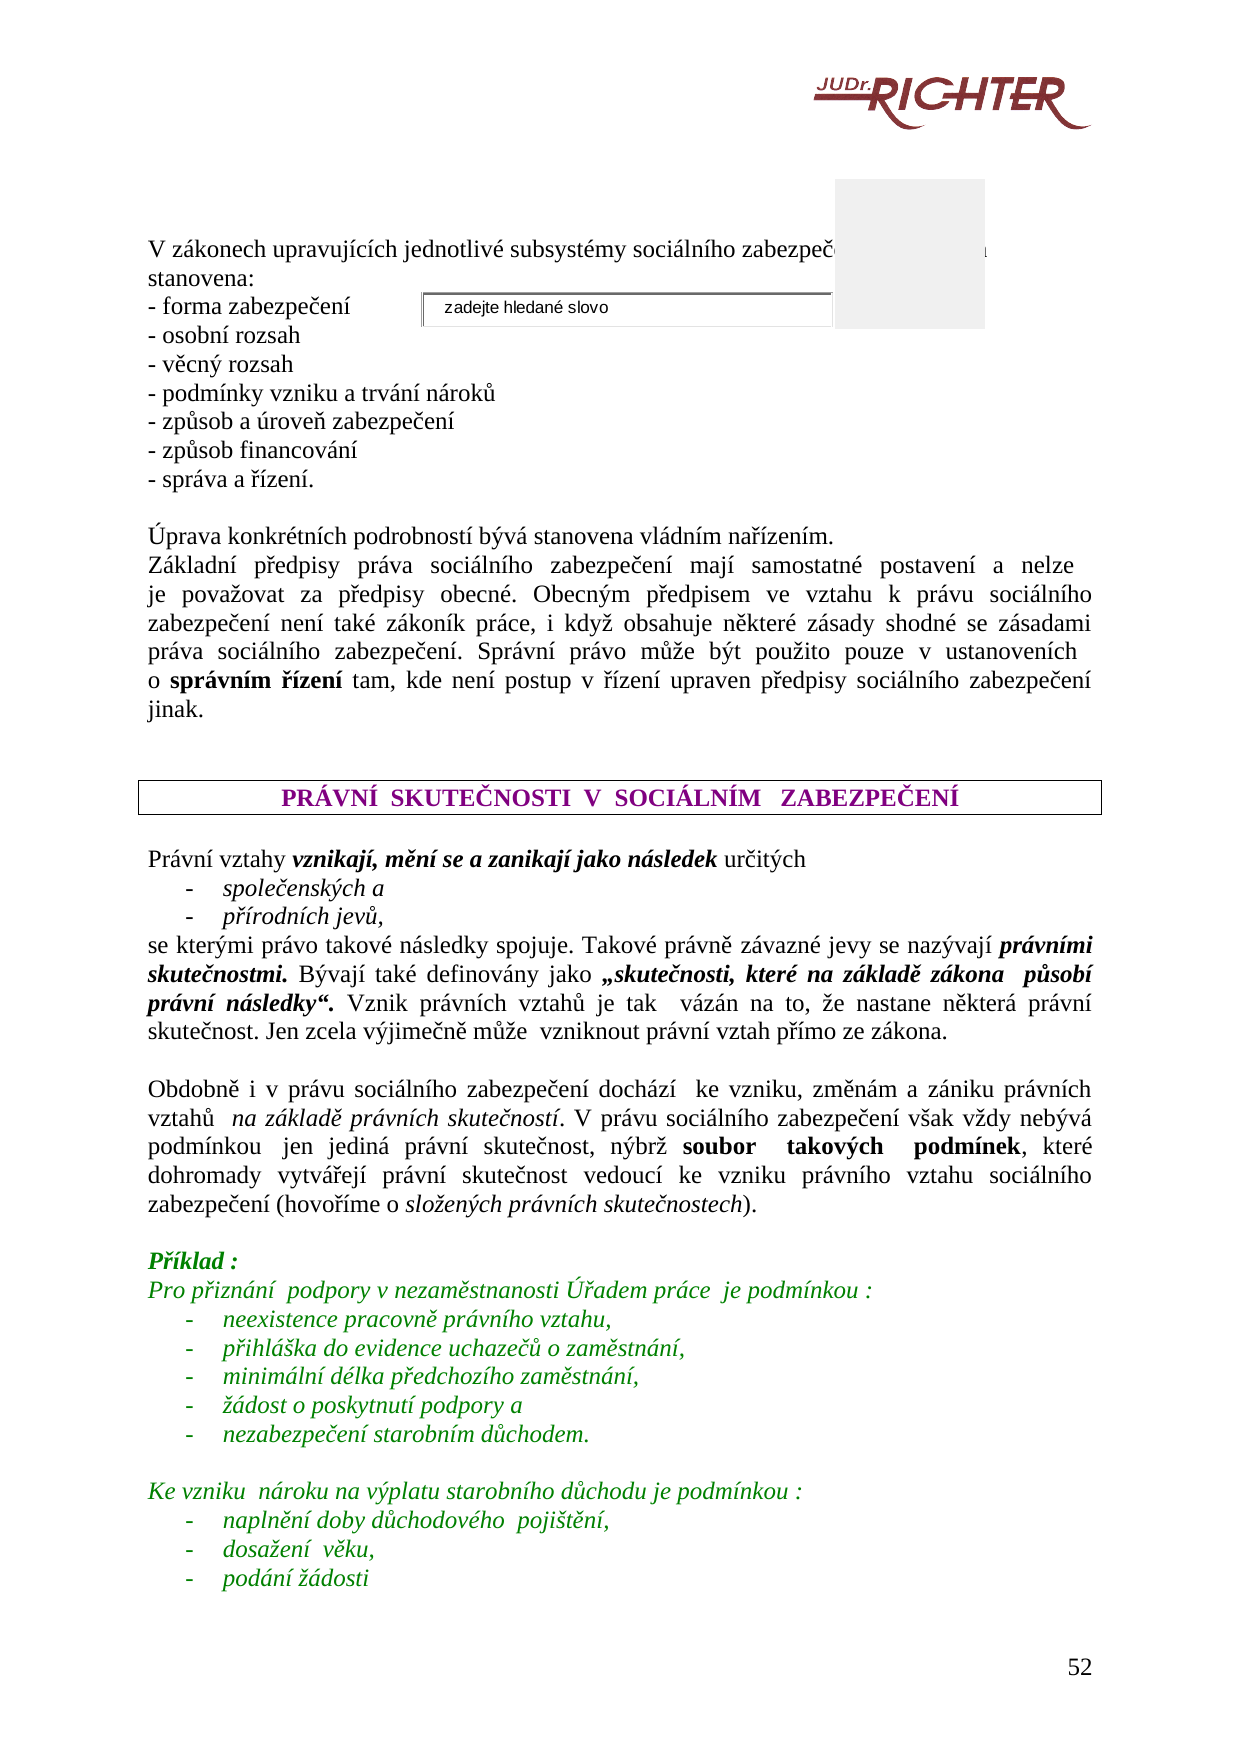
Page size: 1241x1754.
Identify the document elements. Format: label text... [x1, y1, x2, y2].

text Právní vztahy vznikají, mění se a zanikají jako následek určitých [148, 844, 1093, 873]
text Obdobně i v právu sociálního zabezpečení dochází ke vzniku, změnám a zániku právních vztahů na základě právních skutečností. V právu sociálního zabezpečení však vždy nebývá podmínkou jen jediná právní skutečnost, nýbrž soubor takových podmínek, které dohromady vytvářejí právní skutečnost vedoucí ke vzniku právního vztahu sociálního zabezpečení (hovoříme o složených právních skutečnostech). [148, 1074, 1093, 1218]
list neexistence pracovně právního vztahu, [185, 1304, 1093, 1333]
picture [813, 73, 1093, 130]
list podání žádosti [185, 1563, 1093, 1591]
text Základní předpisy práva sociálního zabezpečení mají samostatné postavení a nelze je považovat za předpisy obecné. Obecným předpisem ve vztahu k právu sociálního zabezpečení není také zákoník práce, i když obsahuje některé zásady shodné se zásadami práva sociálního zabezpečení. Správní právo může být použito pouze v ustanoveních o správním řízení tam, kde není postup v řízení upraven předpisy sociálního zabezpečení jinak. [148, 550, 1093, 780]
list přírodních jevů, [185, 901, 1093, 930]
list minimální délka předchozího zaměstnání, [185, 1361, 1093, 1390]
text Ke vzniku nároku na výplatu starobního důchodu je podmínkou : [148, 1476, 1093, 1505]
list společenských a [185, 873, 1093, 901]
text se kterými právo takové následky spojuje. Takové právně závazné jevy se nazývají právními skutečnostmi. Bývají také definovány jako „skutečnosti, které na základě zákona působí právní následky“. Vznik právních vztahů je tak vázán na to, že nastane některá právní skutečnost. Jen zcela výjimečně může vzniknout právní vztah přímo ze zákona. [148, 930, 1093, 1045]
text PRÁVNÍ SKUTEČNOSTI V SOCIÁLNÍM ZABEZPEČENÍ [139, 781, 1101, 814]
text V zákonech upravujících jednotlivé subsystémy sociálního zabezpečení je zpravidla stanovena: - forma zabezpečení - osobní rozsah - věcný rozsah - podmínky vzniku a trvání nároků - způsob a úroveň zabezpečení - způsob financování - správa a řízení. [148, 234, 1093, 493]
list nezabezpečení starobním důchodem. [185, 1419, 1093, 1448]
text Úprava konkrétních podrobností bývá stanovena vládním nařízením. [148, 493, 1093, 550]
list žádost o poskytnutí podpory a [185, 1390, 1093, 1419]
list dosažení věku, [185, 1534, 1093, 1563]
text Pro přiznání podpory v nezaměstnanosti Úřadem práce je podmínkou : [148, 1275, 1093, 1304]
list naplnění doby důchodového pojištění, [185, 1505, 1093, 1534]
list přihláška do evidence uchazečů o zaměstnání, [185, 1333, 1093, 1361]
text Příklad : [148, 1246, 1093, 1275]
